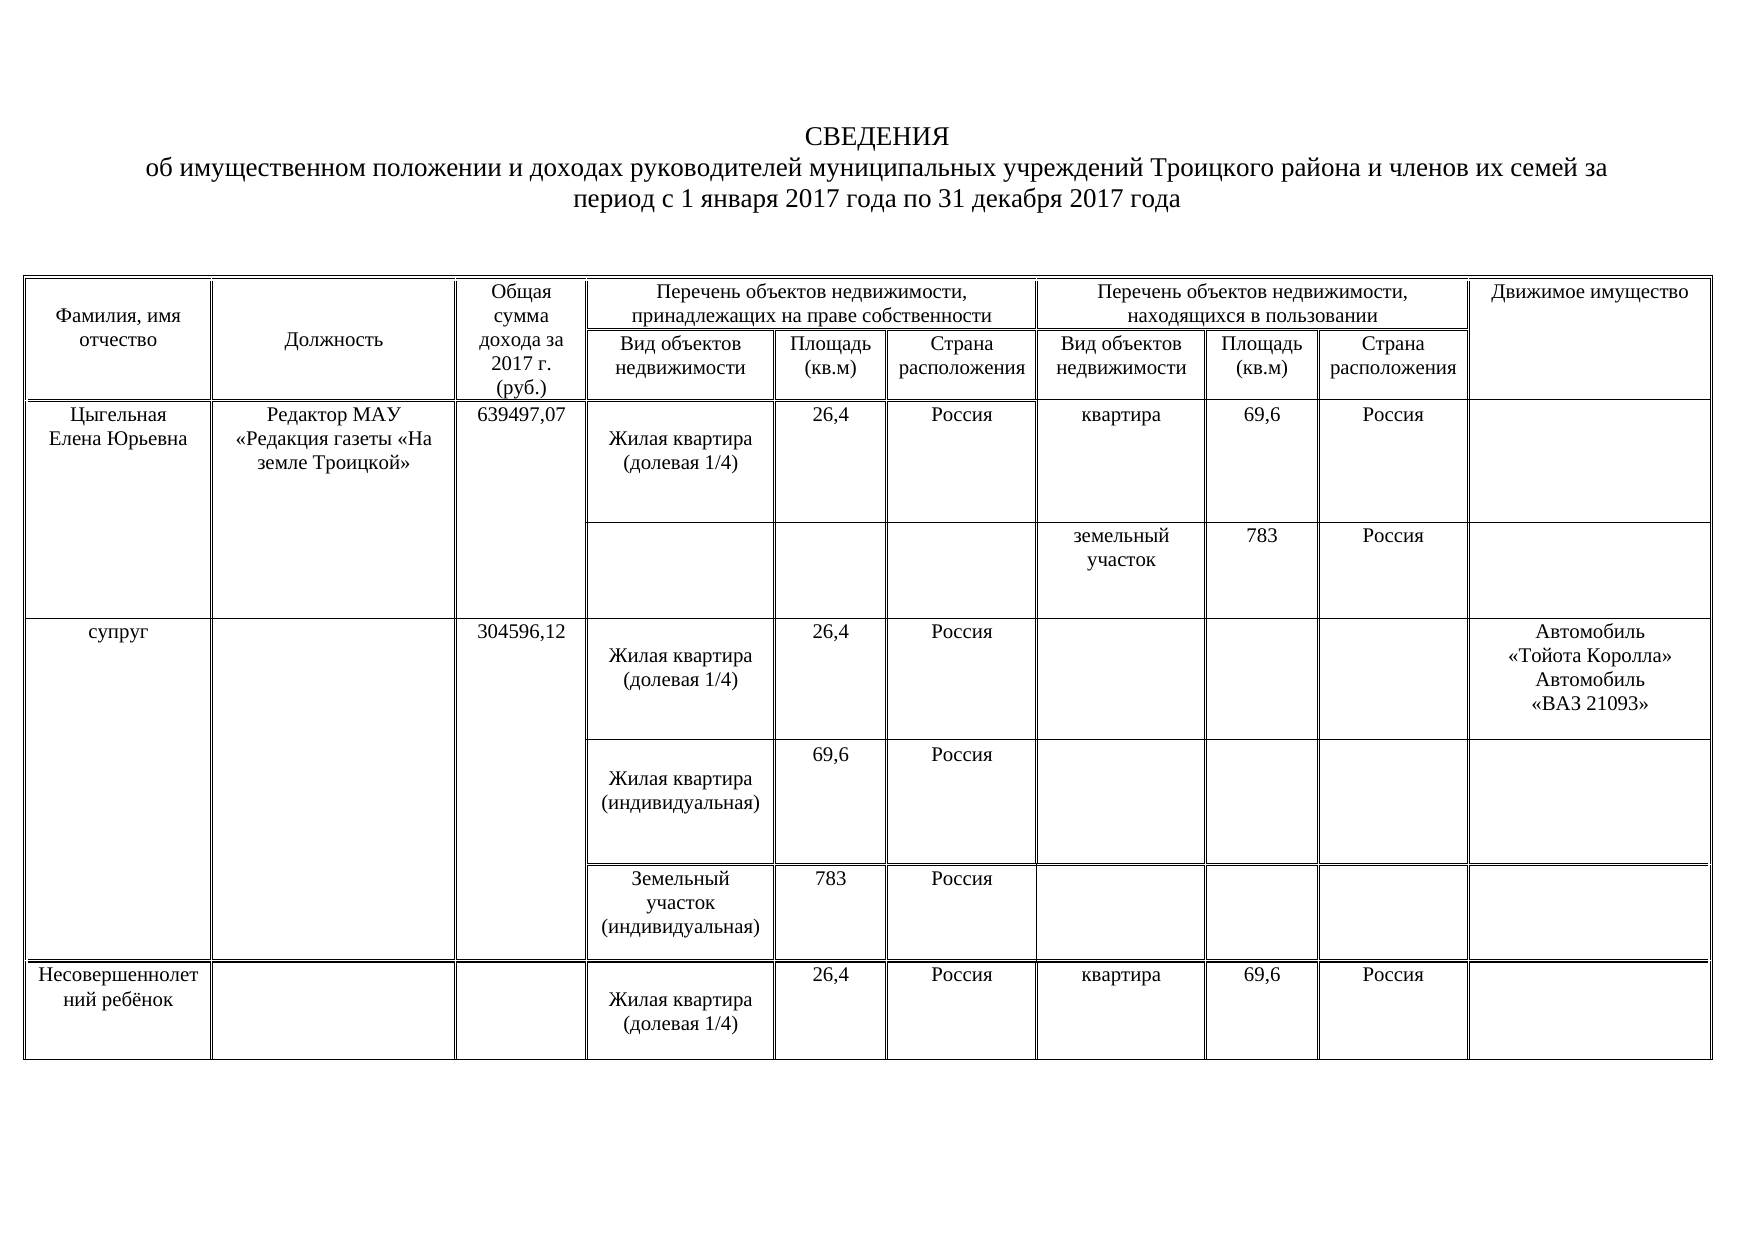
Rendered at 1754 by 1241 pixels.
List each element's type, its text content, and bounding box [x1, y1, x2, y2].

table_header Должность [212, 276, 456, 399]
table_cell [213, 963, 454, 1059]
table_header Перечень объектов недвижимости, принадлежащих на праве собственности [587, 276, 1037, 328]
table_cell Жилая квартира (индивидуальная) [588, 740, 773, 862]
table_cell [457, 963, 585, 1059]
table_cell [888, 523, 1035, 618]
table_cell квартира [1038, 963, 1204, 1059]
table_cell Площадь (кв.м) [776, 331, 885, 399]
table_cell 26,4 [776, 619, 885, 739]
table_cell Россия [888, 866, 1036, 959]
table_cell Россия [888, 963, 1035, 1059]
table_cell Жилая квартира (долевая 1/4) [588, 402, 773, 522]
table_cell Страна расположения [888, 331, 1035, 399]
table_cell Россия [1320, 523, 1467, 618]
table_cell Страна расположения [1320, 331, 1467, 399]
table_header Фамилия, имя отчество [24, 276, 212, 399]
table_cell [776, 523, 885, 618]
table_cell 783 [776, 866, 885, 959]
table_cell Цыгельная Елена Юрьевна [24, 399, 212, 618]
table_cell [213, 619, 454, 959]
table_cell Жилая квартира (долевая 1/4) [588, 619, 773, 739]
table_cell квартира [1038, 400, 1204, 522]
text об имущественном положении и доходах руководителей муниципальных учреждений Троицкого района и членов их семей за период с 1 января 2017 года по 31 декабря 2017 года [118, 151, 1636, 213]
table_header Движимое имущество [1468, 279, 1710, 399]
table_cell 304596,12 [457, 619, 585, 959]
table_cell супруг [26, 619, 210, 959]
table_cell [1320, 619, 1467, 739]
table_cell [1207, 866, 1317, 959]
table_cell Россия [1320, 400, 1467, 522]
table_cell Вид объектов недвижимости [1038, 331, 1204, 399]
table_cell Вид объектов недвижимости [588, 331, 773, 399]
table_cell [1468, 959, 1712, 1059]
table_cell [1470, 740, 1710, 862]
table_cell [588, 523, 773, 618]
table_cell [1320, 866, 1467, 959]
table_cell Автомобиль «Тойота Королла» Автомобиль «ВАЗ 21093» [1470, 619, 1710, 739]
table_cell [1470, 400, 1710, 522]
table_cell [1038, 740, 1204, 862]
table_cell земельный участок [1038, 523, 1204, 618]
table_cell [1320, 740, 1467, 862]
table_cell 69,6 [1207, 963, 1317, 1059]
table_cell 639497,07 [457, 402, 585, 618]
table_cell [1470, 523, 1710, 618]
table_cell [1470, 863, 1710, 959]
table_cell Жилая квартира (долевая 1/4) [588, 963, 773, 1059]
table_cell [1038, 619, 1204, 739]
table_cell [1037, 866, 1204, 959]
table_cell 783 [1207, 523, 1317, 618]
table_cell 69,6 [776, 740, 885, 862]
table_cell Россия [888, 402, 1035, 522]
table_cell Редактор МАУ «Редакция газеты «На земле Троицкой» [213, 402, 454, 618]
table_cell Площадь (кв.м) [1207, 331, 1317, 399]
table_cell [1207, 619, 1317, 739]
table_cell Россия [1320, 963, 1467, 1059]
table_cell 26,4 [776, 963, 885, 1059]
table_cell [1207, 740, 1317, 862]
table_cell 69,6 [1207, 400, 1317, 522]
table_header Перечень объектов недвижимости, находящихся в пользовании [1037, 279, 1468, 328]
table_cell Земельный участок (индивидуальная) [588, 866, 773, 959]
table_cell Россия [888, 619, 1035, 739]
table_cell Несовершеннолетний ребёнок [24, 959, 212, 1059]
table_header Общая сумма дохода за 2017 г. (руб.) [456, 276, 587, 399]
table_cell Россия [888, 740, 1035, 862]
table_cell 26,4 [776, 402, 885, 522]
text СВЕДЕНИЯ [118, 120, 1636, 151]
